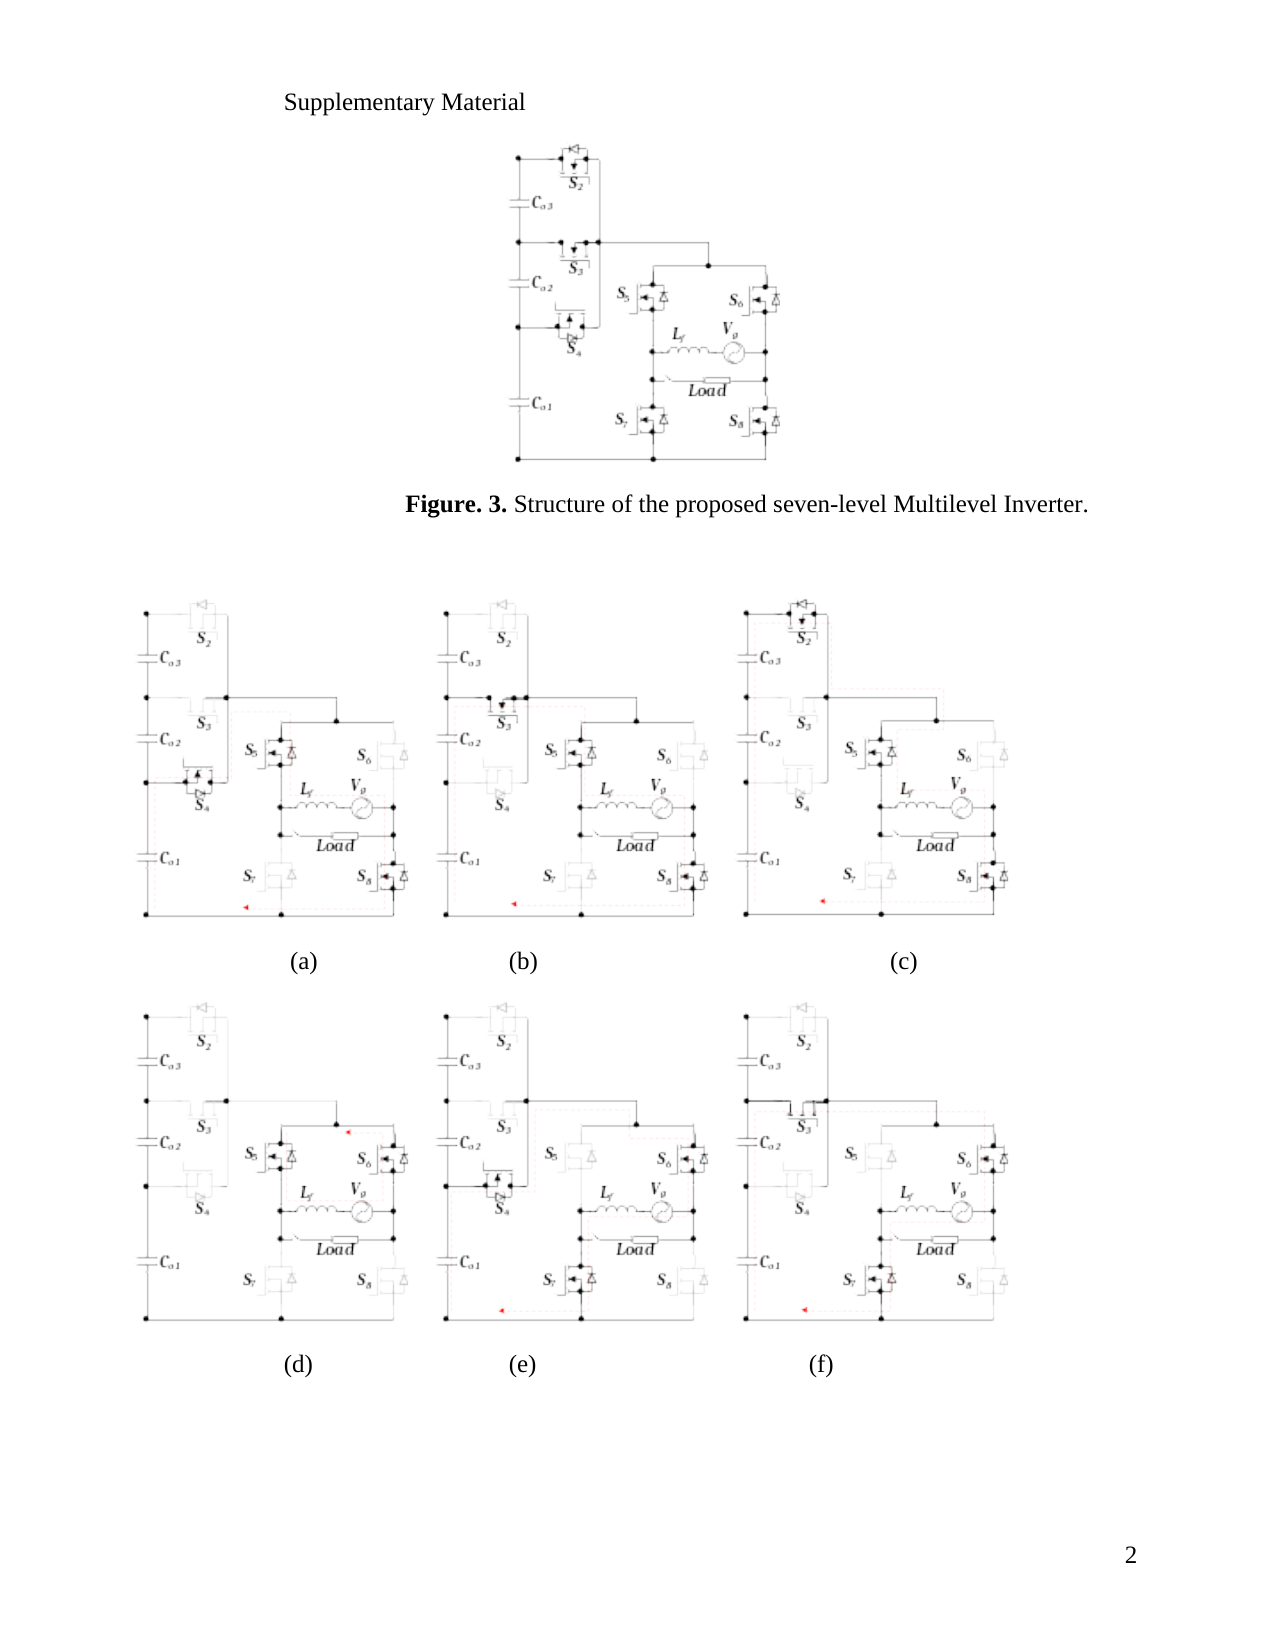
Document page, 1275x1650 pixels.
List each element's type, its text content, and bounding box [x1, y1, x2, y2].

text (a) (b) (c) [133, 946, 1152, 975]
text Figure. 3. Structure of the proposed seven-level Multilevel Inverter. [405, 491, 1152, 518]
text (d) (e) (f) [133, 1349, 1152, 1378]
